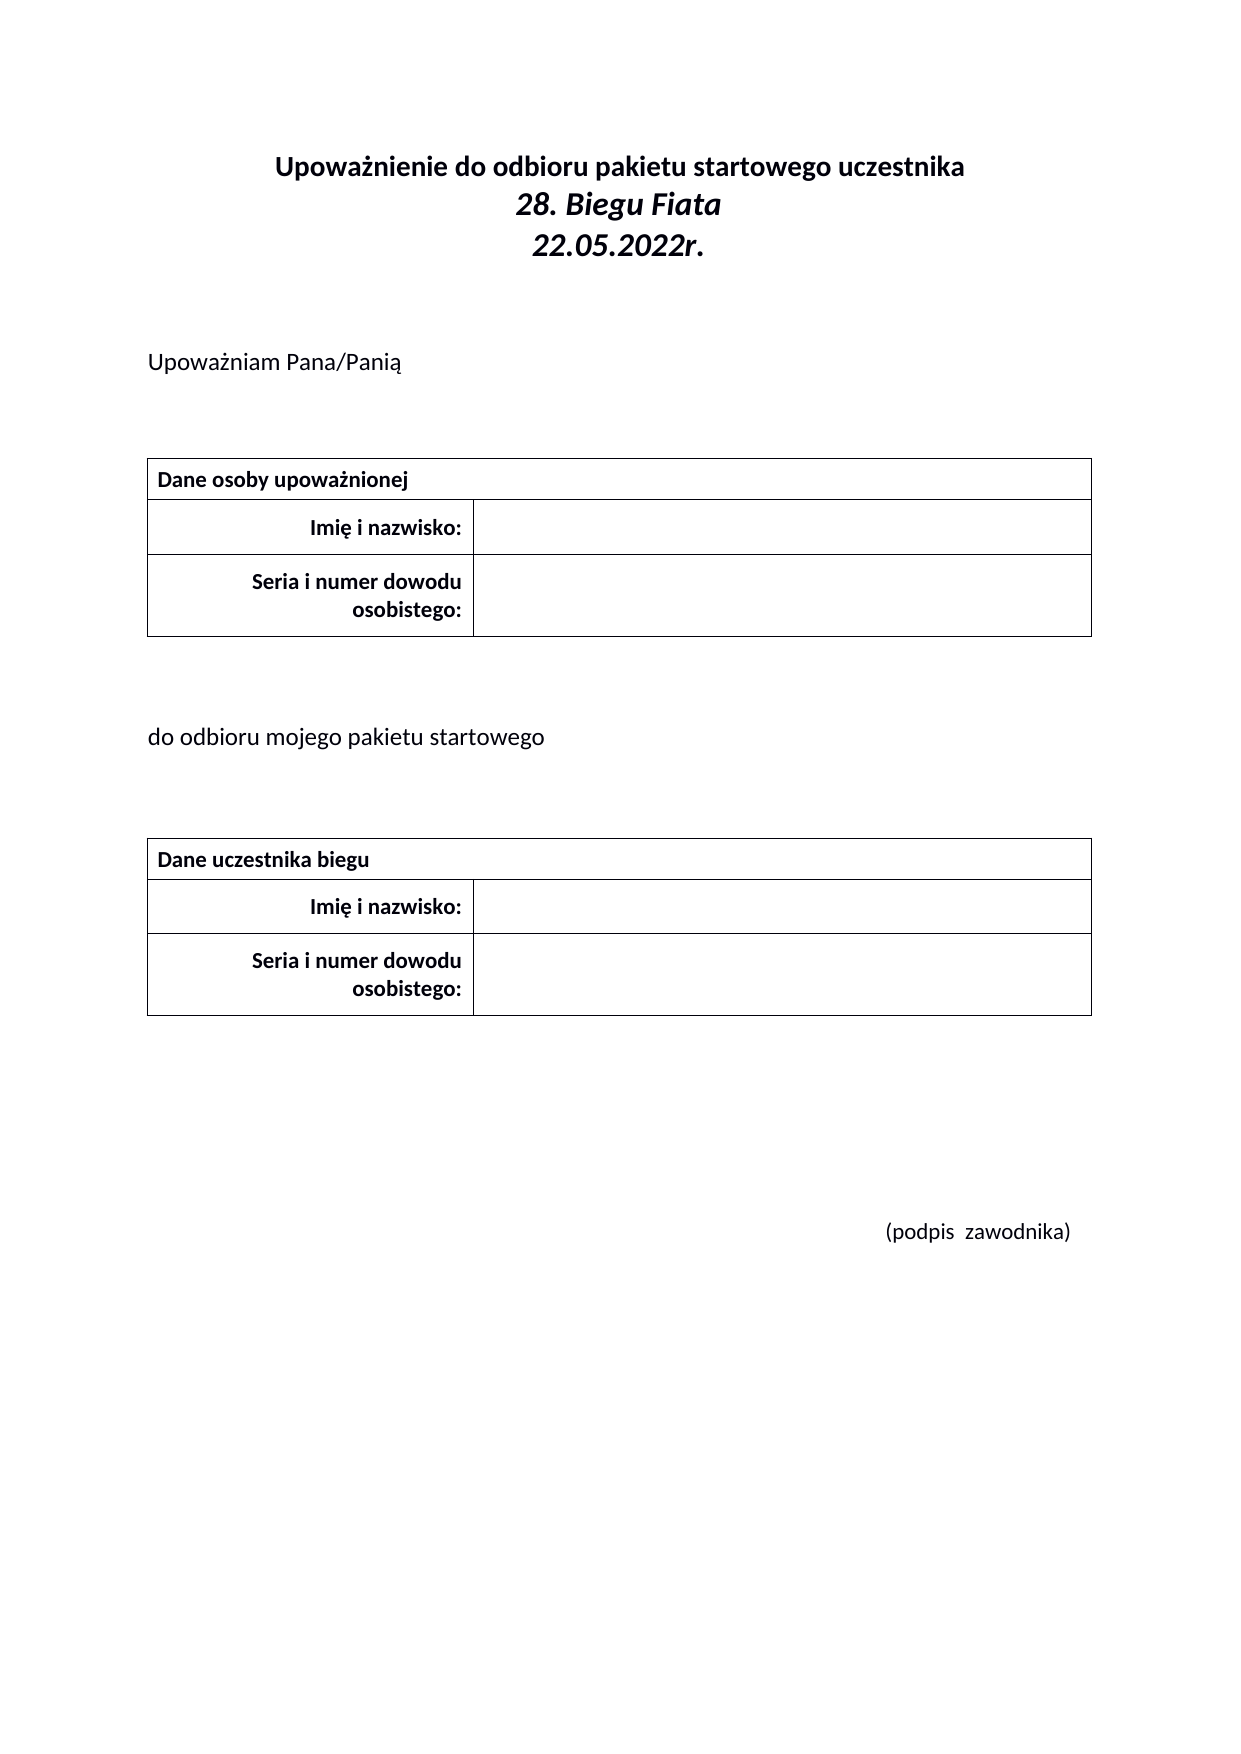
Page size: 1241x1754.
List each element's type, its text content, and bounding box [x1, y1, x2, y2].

text Upoważniam Pana/Panią [148, 346, 1093, 377]
table_cell Seria i numer dowodu osobistego: [148, 555, 473, 636]
table_header Dane osoby upoważnionej [148, 459, 1091, 499]
table_header Dane uczestnika biegu [148, 839, 1091, 879]
table_cell Seria i numer dowodu osobistego: [148, 934, 473, 1015]
text Upoważnienie do odbioru pakietu startowego uczestnika 28. Biegu Fiata [148, 148, 1093, 224]
table_cell Imię i nazwisko: [148, 880, 473, 933]
text (podpis zawodnika) [148, 1217, 1093, 1245]
table_cell [474, 934, 1091, 1015]
text do odbioru mojego pakietu startowego [148, 722, 1093, 752]
table_cell [474, 880, 1091, 933]
table_cell Imię i nazwisko: [148, 500, 473, 553]
table_cell [474, 500, 1091, 553]
table_cell [474, 555, 1091, 636]
text 22.05.2022r. [148, 224, 1093, 265]
